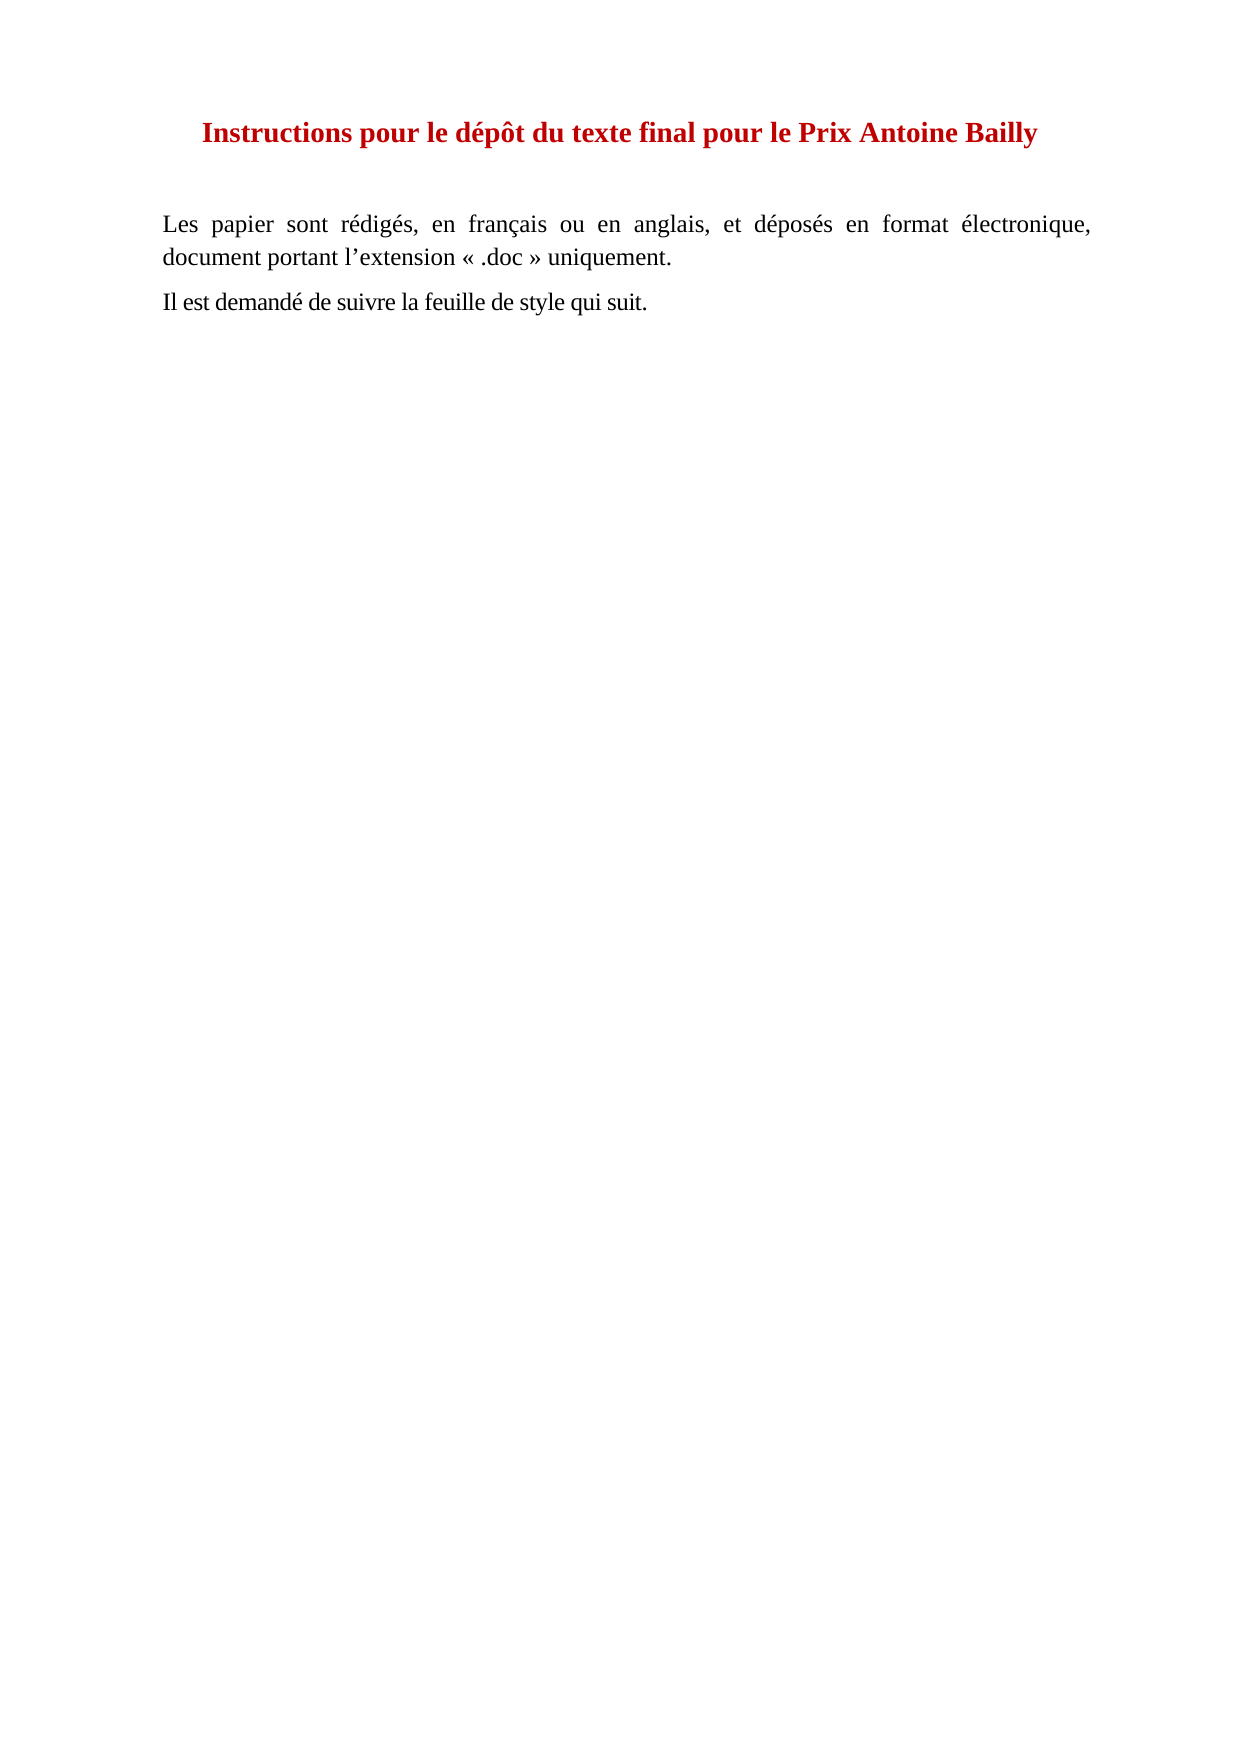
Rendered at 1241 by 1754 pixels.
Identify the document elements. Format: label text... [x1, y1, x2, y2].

text Les papier sont rédigés, en français ou en anglais, et déposés en format électronique, document portant l’extension « .doc » uniquement. [162, 209, 1093, 271]
text Instructions pour le dépôt du texte final pour le Prix Antoine Bailly [148, 115, 1093, 148]
text Il est demandé de suivre la feuille de style qui suit. [162, 287, 1093, 316]
